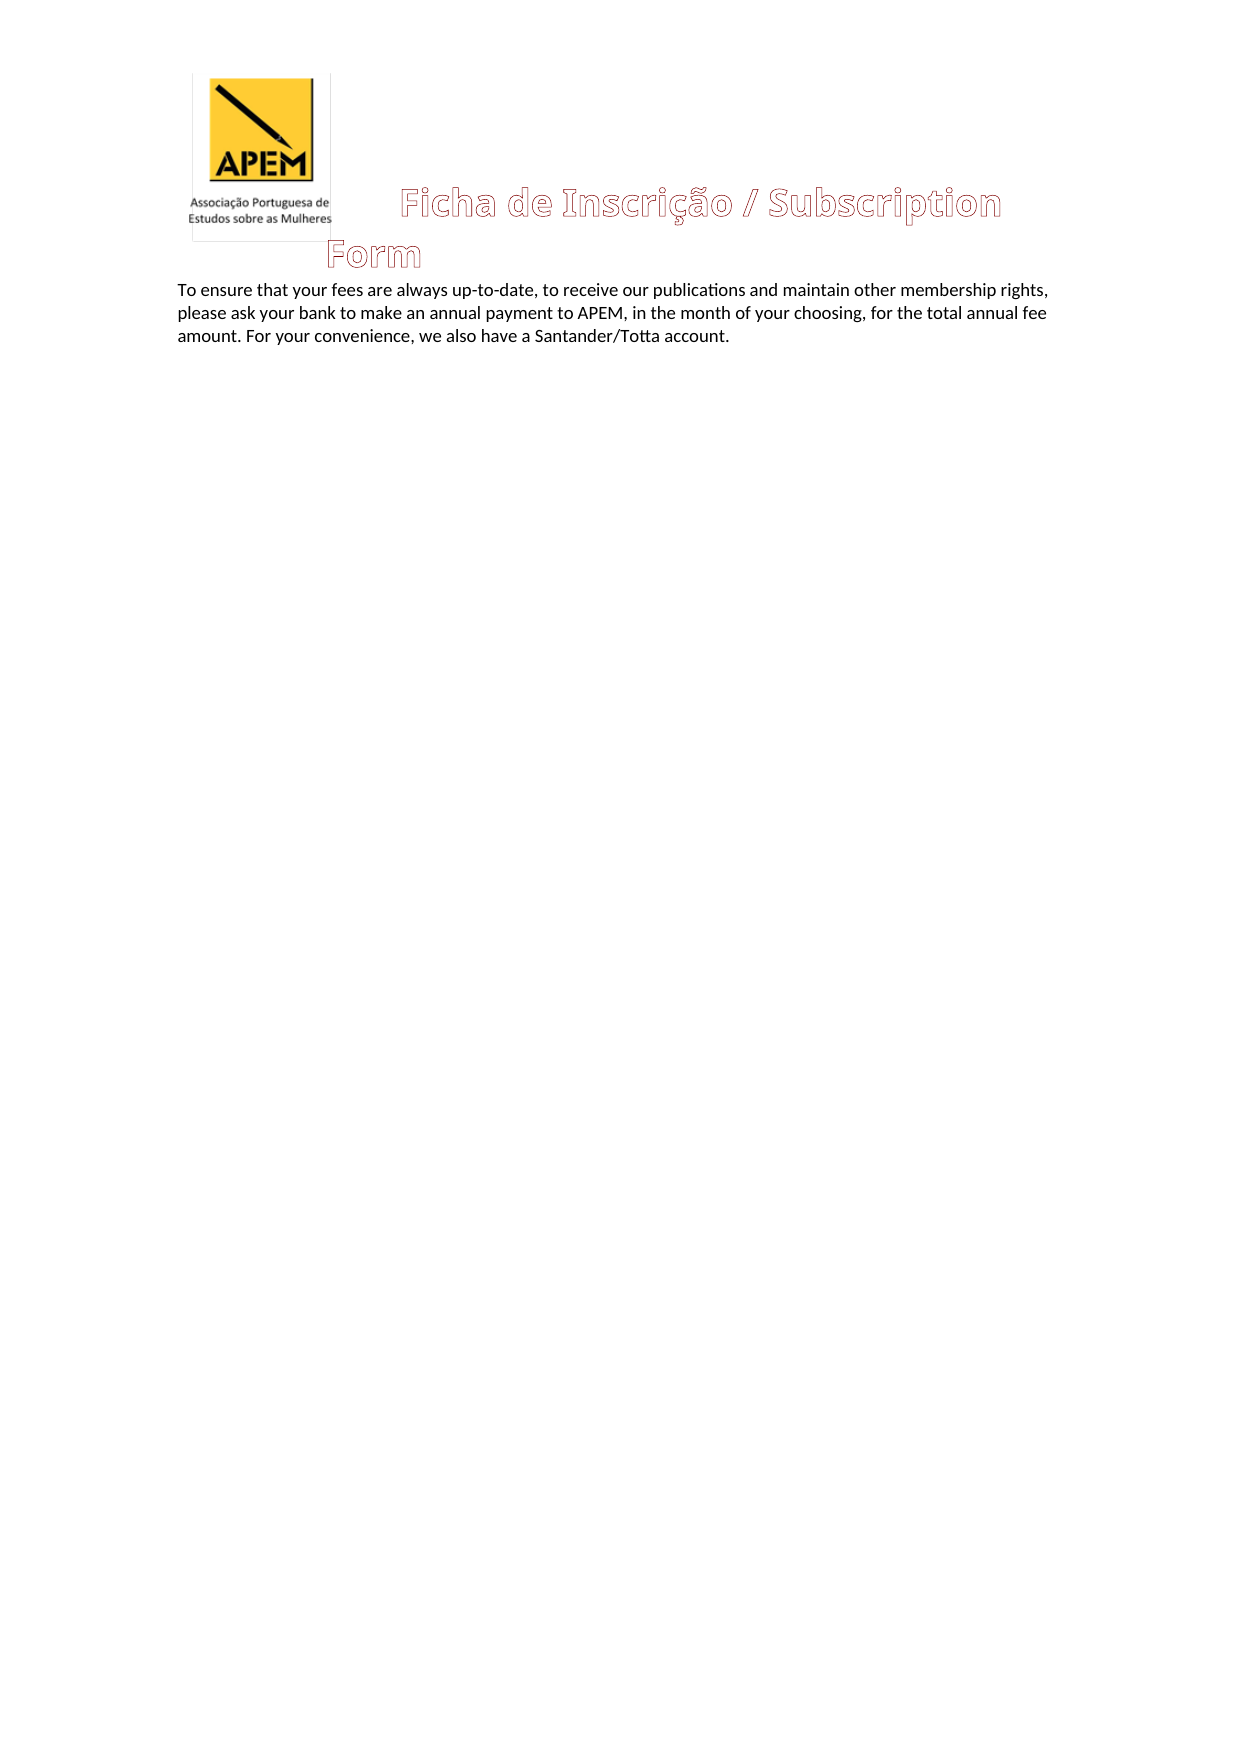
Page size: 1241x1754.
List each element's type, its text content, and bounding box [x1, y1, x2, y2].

picture [176, 73, 346, 244]
text To ensure that your fees are always up-to-date, to receive our publications and maintain other membership rights, please ask your bank to make an annual payment to APEM, in the month of your choosing, for the total annual fee amount. For your convenience, we also have a Santander/Totta account. [177, 278, 1087, 347]
